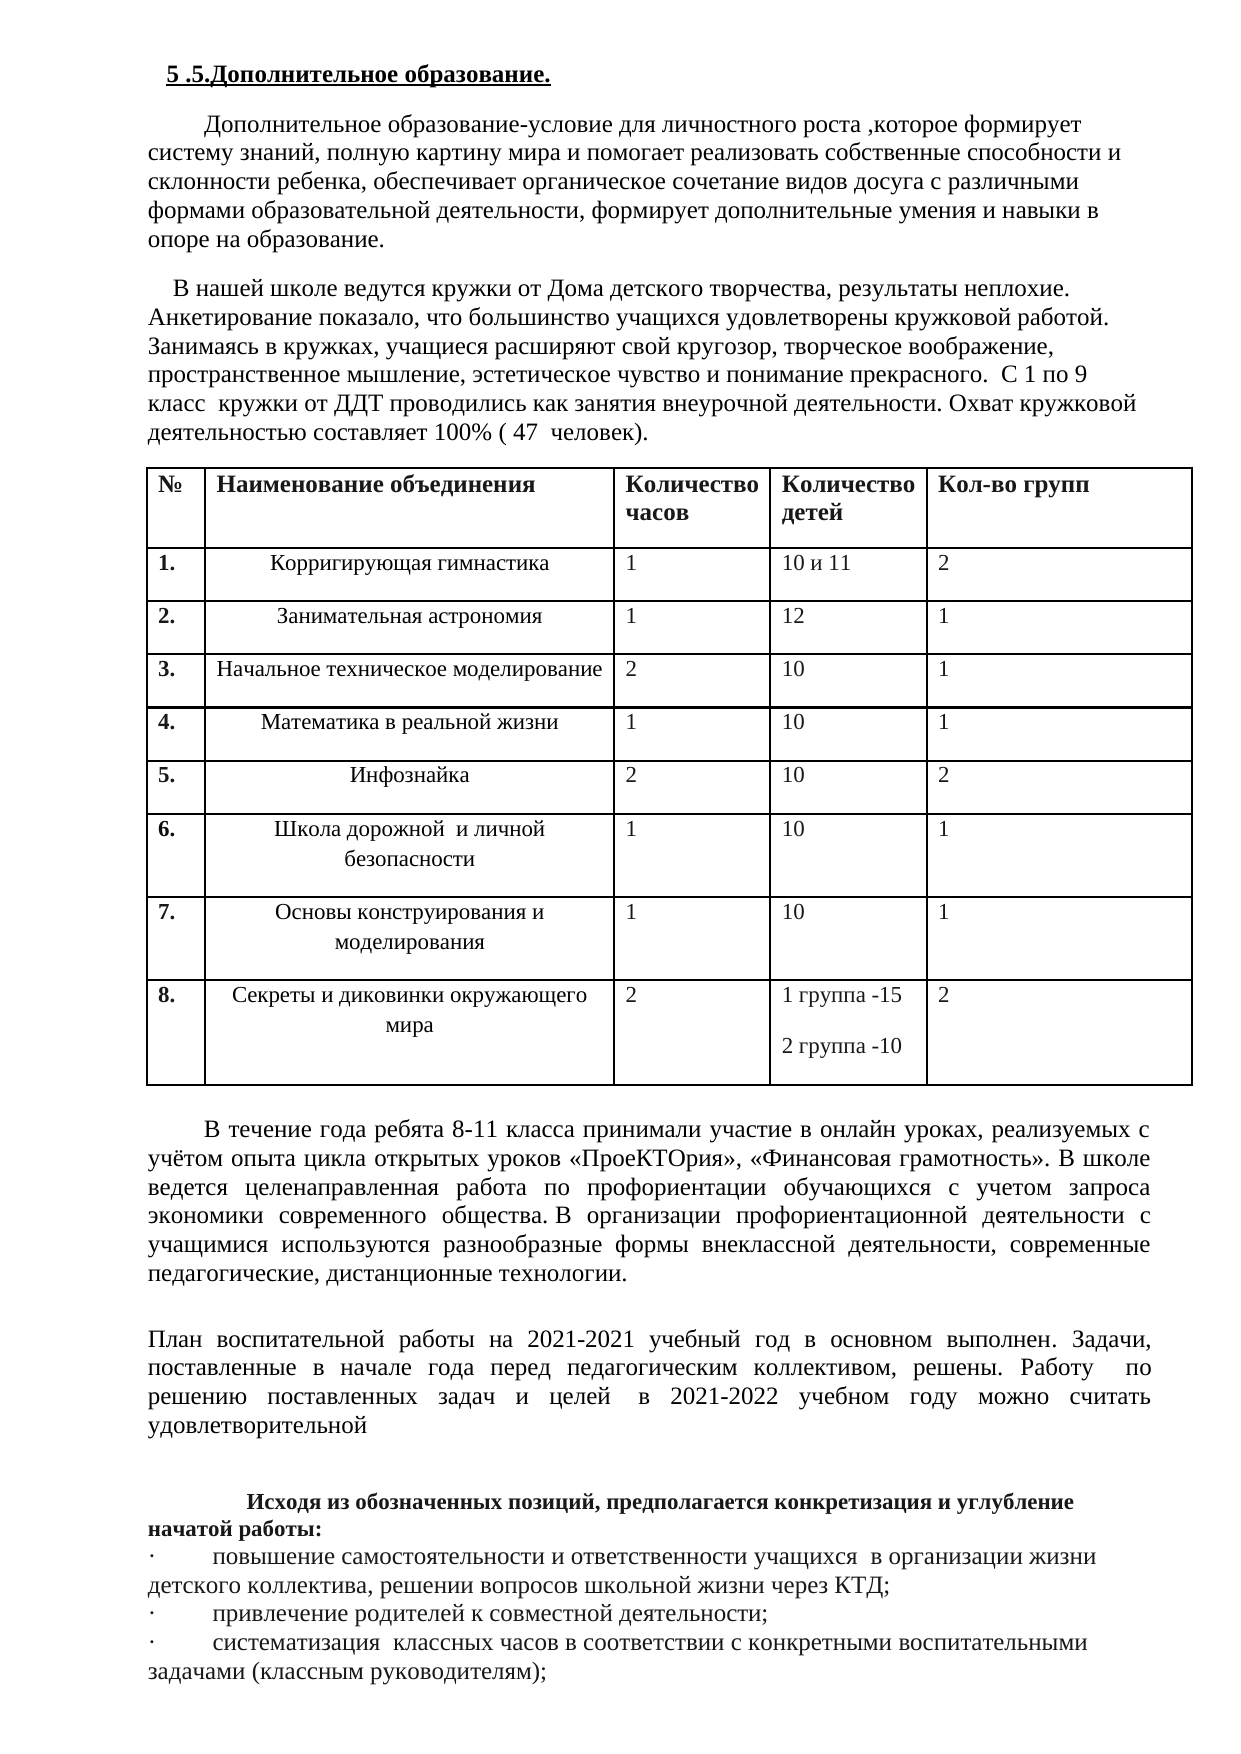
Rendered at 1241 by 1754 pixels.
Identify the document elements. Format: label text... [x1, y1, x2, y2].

table_cell 4. [148, 709, 204, 759]
table_header № [148, 469, 204, 547]
table_cell 1 [928, 898, 1191, 979]
text План воспитательной работы на 2021-2021 учебный год в основном выполнен. Задачи, поставленные в начале года перед педагогическим коллективом, решены. Работу по решению поставленных задач и целей в 2021-2022 учебном году можно считать удовлетворительной [148, 1324, 1152, 1439]
text Исходя из обозначенных позиций, предполагается конкретизация и углубление начатой работы: [148, 1488, 1152, 1541]
table_header Количество детей [771, 469, 926, 547]
table_cell 2 [615, 981, 769, 1083]
table_cell 1 [615, 709, 769, 759]
table_cell 2 [928, 981, 1191, 1083]
text В нашей школе ведутся кружки от Дома детского творчества, результаты неплохие. Анкетирование показало, что большинство учащихся удовлетворены кружковой работой. Занимаясь в кружках, учащиеся расширяют свой кругозор, творческое воображение, пространственное мышление, эстетическое чувство и понимание прекрасного. С 1 по 9 класс кружки от ДДТ проводились как занятия внеурочной деятельности. Охват кружковой деятельностью составляет 100% ( 47 человек). [148, 273, 1152, 446]
table_cell Корригирующая гимнастика [206, 549, 613, 600]
table_cell Занимательная астрономия [206, 602, 613, 653]
table_cell 1 [928, 655, 1191, 706]
text 5 .5.Дополнительное образование. [148, 59, 1152, 88]
table_cell 2. [148, 602, 204, 653]
text · повышение самостоятельности и ответственности учащихся в организации жизни детского коллектива, решении вопросов школьной жизни через КТД; [148, 1541, 1152, 1598]
table_cell 2 [928, 549, 1191, 600]
table_cell Инфознайка [206, 762, 613, 813]
table_cell 1 [615, 815, 769, 896]
text Дополнительное образование-условие для личностного роста ,которое формирует систему знаний, полную картину мира и помогает реализовать собственные способности и склонности ребенка, обеспечивает органическое сочетание видов досуга с различными формами образовательной деятельности, формирует дополнительные умения и навыки в опоре на образование. [148, 109, 1152, 252]
table_cell 10 [771, 762, 926, 813]
table_cell 1 [615, 898, 769, 979]
table_header Наименование объединения [206, 469, 613, 547]
table_cell 10 [771, 709, 926, 759]
table_cell 3. [148, 655, 204, 706]
table_cell 7. [148, 898, 204, 979]
text · систематизация классных часов в соответствии с конкретными воспитательными задачами (классным руководителям); [148, 1627, 1152, 1685]
table_cell 10 [771, 815, 926, 896]
table_cell 1 [928, 709, 1191, 759]
text В течение года ребята 8-11 класса принимали участие в онлайн уроках, реализуемых с учётом опыта цикла открытых уроков «ПроеКТОрия», «Финансовая грамотность». В школе ведется целенаправленная работа по профориентации обучающихся с учетом запроса экономики современного общества. В организации профориентационной деятельности с учащимися используются разнообразные формы внеклассной деятельности, современные педагогические, дистанционные технологии. [148, 1114, 1152, 1287]
table_cell 6. [148, 815, 204, 896]
table_cell Школа дорожной и личной безопасности [206, 815, 613, 896]
text · привлечение родителей к совместной деятельности; [148, 1598, 1152, 1627]
table_cell 1 [615, 602, 769, 653]
table_cell 1 [928, 602, 1191, 653]
table_cell Основы конструирования и моделирования [206, 898, 613, 979]
table_cell 2 [615, 762, 769, 813]
table_cell Начальное техническое моделирование [206, 655, 613, 706]
table_cell 12 [771, 602, 926, 653]
table_cell 1 группа -15 2 группа -10 [771, 981, 926, 1083]
table_cell 2 [615, 655, 769, 706]
table_cell 8. [148, 981, 204, 1083]
table_cell 1 [928, 815, 1191, 896]
table_cell 2 [928, 762, 1191, 813]
table_cell 1. [148, 549, 204, 600]
table_cell 10 [771, 898, 926, 979]
table_cell 5. [148, 762, 204, 813]
table_cell Математика в реальной жизни [206, 709, 613, 759]
table_header Кол-во групп [928, 469, 1191, 547]
table_cell 10 [771, 655, 926, 706]
table_header Количество часов [615, 469, 769, 547]
table_cell 1 [615, 549, 769, 600]
table_cell 10 и 11 [771, 549, 926, 600]
table_cell Секреты и диковинки окружающего мира [206, 981, 613, 1083]
